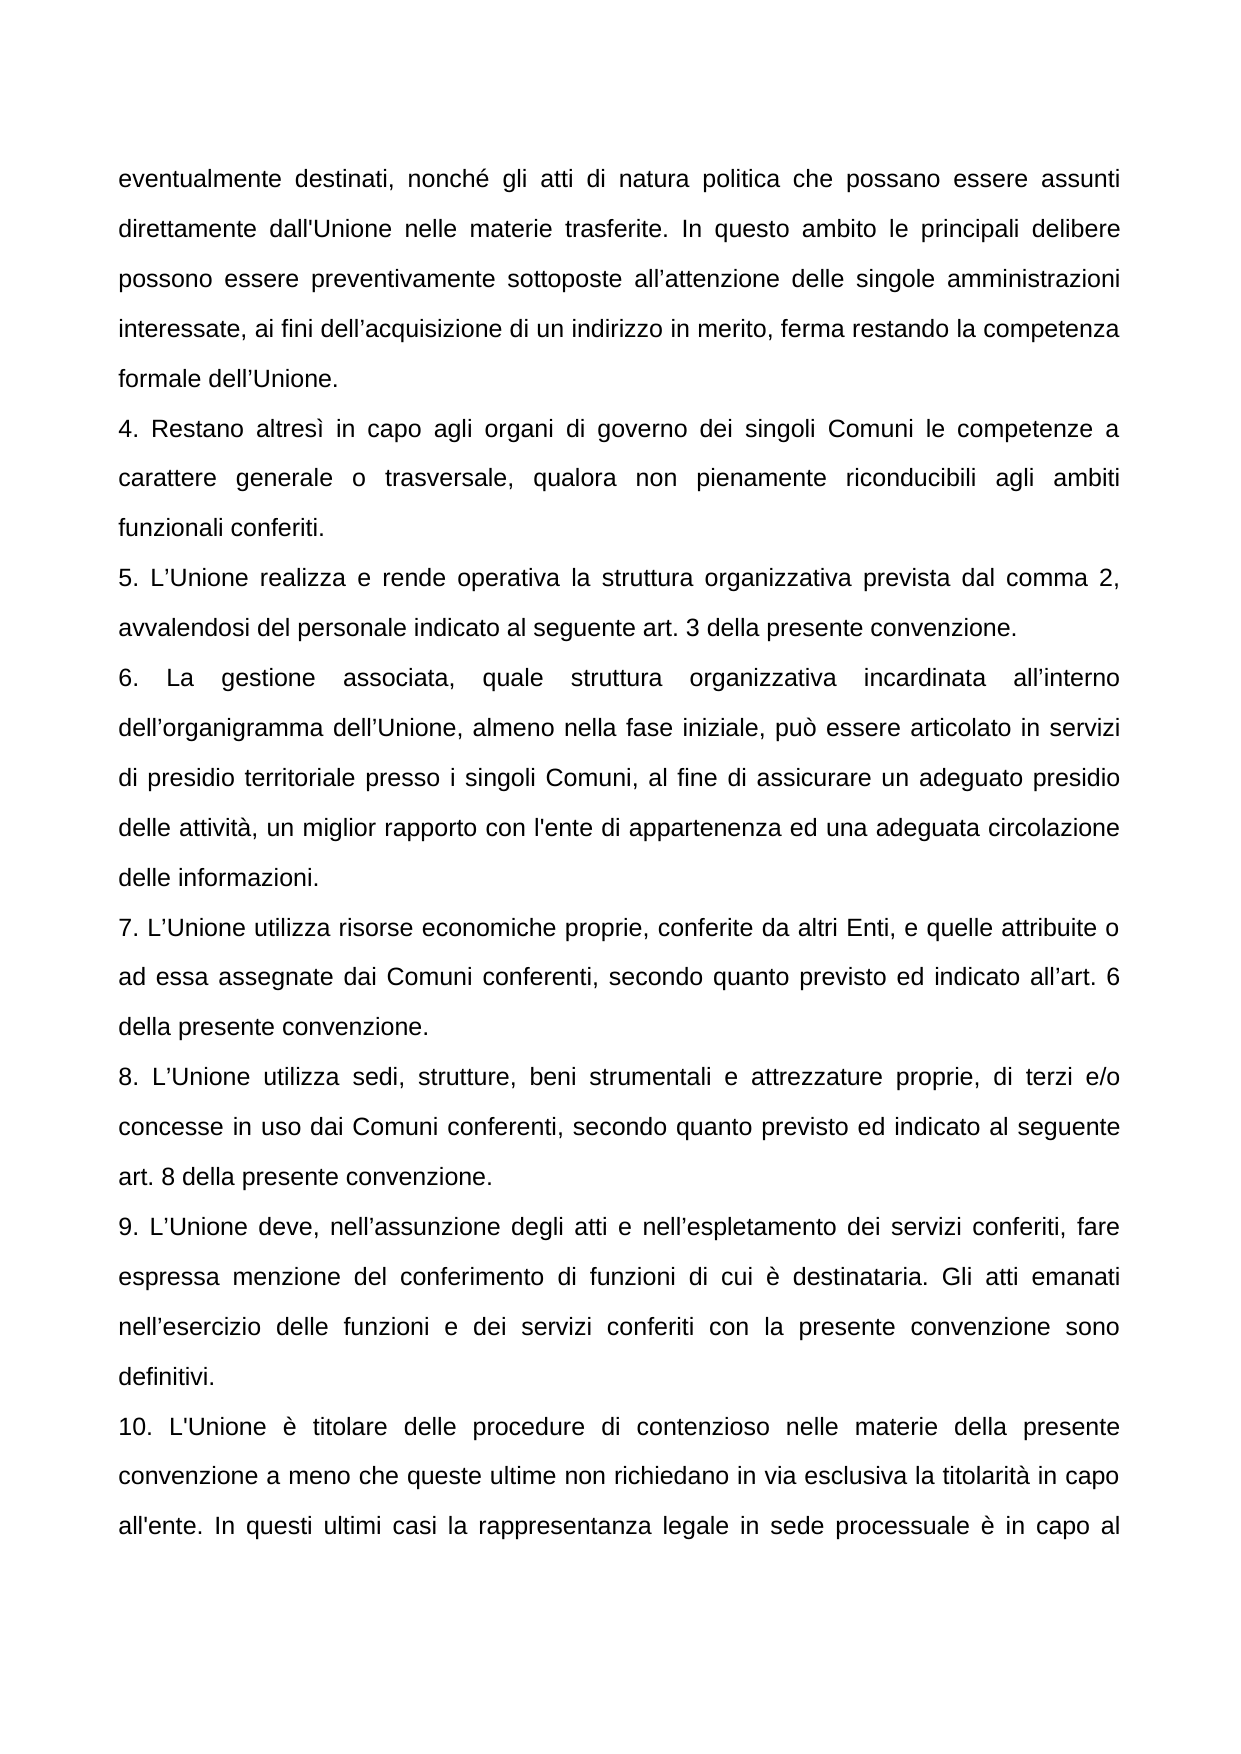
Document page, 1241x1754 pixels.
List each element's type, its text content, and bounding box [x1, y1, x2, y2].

text 6. La gestione associata, quale struttura organizzativa incardinata all’interno dell’organigramma dell’Unione, almeno nella fase iniziale, può essere articolato in servizi di presidio territoriale presso i singoli Comuni, al fine di assicurare un adeguato presidio delle attività, un miglior rapporto con l'ente di appartenenza ed una adeguata circolazione delle informazioni. [118, 647, 1122, 896]
text 5. L’Unione realizza e rende operativa la struttura organizzativa prevista dal comma 2, avvalendosi del personale indicato al seguente art. 3 della presente convenzione. [118, 547, 1122, 647]
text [118, 1395, 1122, 1545]
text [118, 148, 1122, 397]
text 4. Restano altresì in capo agli organi di governo dei singoli Comuni le competenze a carattere generale o trasversale, qualora non pienamente riconducibili agli ambiti funzionali conferiti. [118, 397, 1122, 547]
text 8. L’Unione utilizza sedi, strutture, beni strumentali e attrezzature proprie, di terzi e/o concesse in uso dai Comuni conferenti, secondo quanto previsto ed indicato al seguente art. 8 della presente convenzione. [118, 1046, 1122, 1195]
text 7. L’Unione utilizza risorse economiche proprie, conferite da altri Enti, e quelle attribuite o ad essa assegnate dai Comuni conferenti, secondo quanto previsto ed indicato all’art. 6 della presente convenzione. [118, 896, 1122, 1046]
text 9. L’Unione deve, nell’assunzione degli atti e nell’espletamento dei servizi conferiti, fare espressa menzione del conferimento di funzioni di cui è destinataria. Gli atti emanati nell’esercizio delle funzioni e dei servizi conferiti con la presente convenzione sono definitivi. [118, 1195, 1122, 1395]
